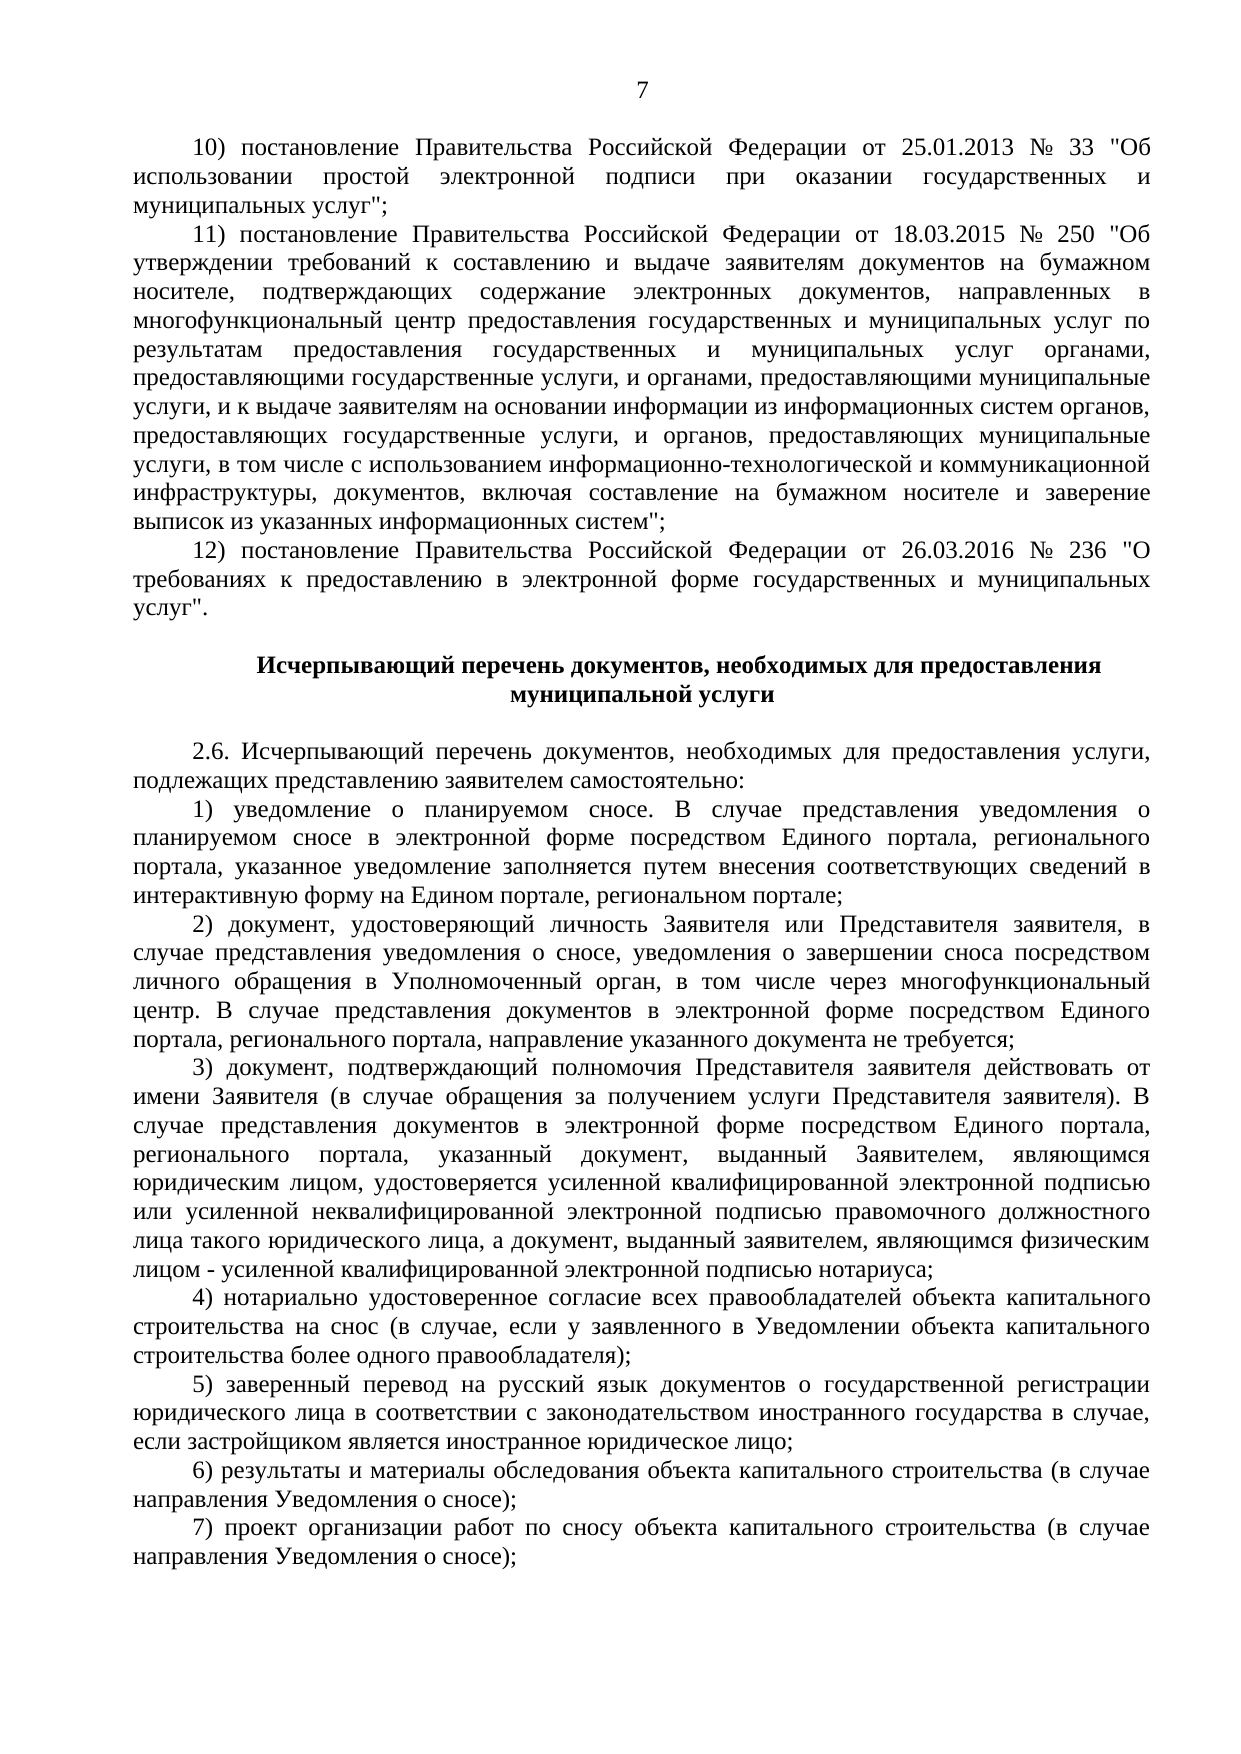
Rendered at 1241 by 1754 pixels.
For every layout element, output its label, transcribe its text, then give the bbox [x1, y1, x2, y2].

text 3) документ, подтверждающий полномочия Представителя заявителя действовать от имени Заявителя (в случае обращения за получением услуги Представителя заявителя). В случае представления документов в электронной форме посредством Единого портала, регионального портала, указанный документ, выданный Заявителем, являющимся юридическим лицом, удостоверяется усиленной квалифицированной электронной подписью или усиленной неквалифицированной электронной подписью правомочного должностного лица такого юридического лица, а документ, выданный заявителем, являющимся физическим лицом - усиленной квалифицированной электронной подписью нотариуса; [133, 1052, 1151, 1282]
text 11) постановление Правительства Российской Федерации от 18.03.2015 № 250 "Об утверждении требований к составлению и выдаче заявителям документов на бумажном носителе, подтверждающих содержание электронных документов, направленных в многофункциональный центр предоставления государственных и муниципальных услуг по результатам предоставления государственных и муниципальных услуг органами, предоставляющими государственные услуги, и органами, предоставляющими муниципальные услуги, и к выдаче заявителям на основании информации из информационных систем органов, предоставляющих государственные услуги, и органов, предоставляющих муниципальные услуги, в том числе с использованием информационно-технологической и коммуникационной инфраструктуры, документов, включая составление на бумажном носителе и заверение выписок из указанных информационных систем"; [133, 219, 1151, 535]
text 6) результаты и материалы обследования объекта капитального строительства (в случае направления Уведомления о сносе); [133, 1455, 1151, 1512]
text 7) проект организации работ по сносу объекта капитального строительства (в случае направления Уведомления о сносе); [133, 1512, 1151, 1570]
text 2.6. Исчерпывающий перечень документов, необходимых для предоставления услуги, подлежащих представлению заявителем самостоятельно: [133, 736, 1151, 794]
text 12) постановление Правительства Российской Федерации от 26.03.2016 № 236 "О требованиях к предоставлению в электронной форме государственных и муниципальных услуг". [133, 535, 1151, 621]
text 2) документ, удостоверяющий личность Заявителя или Представителя заявителя, в случае представления уведомления о сносе, уведомления о завершении сноса посредством личного обращения в Уполномоченный орган, в том числе через многофункциональный центр. В случае представления документов в электронной форме посредством Единого портала, регионального портала, направление указанного документа не требуется; [133, 909, 1151, 1052]
text 5) заверенный перевод на русский язык документов о государственной регистрации юридического лица в соответствии с законодательством иностранного государства в случае, если застройщиком является иностранное юридическое лицо; [133, 1369, 1151, 1455]
text 4) нотариально удостоверенное согласие всех правообладателей объекта капитального строительства на снос (в случае, если у заявленного в Уведомлении объекта капитального строительства более одного правообладателя); [133, 1282, 1151, 1369]
text Исчерпывающий перечень документов, необходимых для предоставления муниципальной услуги [133, 650, 1151, 707]
text 10) постановление Правительства Российской Федерации от 25.01.2013 № 33 "Об использовании простой электронной подписи при оказании государственных и муниципальных услуг"; [133, 132, 1151, 219]
text 1) уведомление о планируемом сносе. В случае представления уведомления о планируемом сносе в электронной форме посредством Единого портала, регионального портала, указанное уведомление заполняется путем внесения соответствующих сведений в интерактивную форму на Едином портале, региональном портале; [133, 794, 1151, 909]
